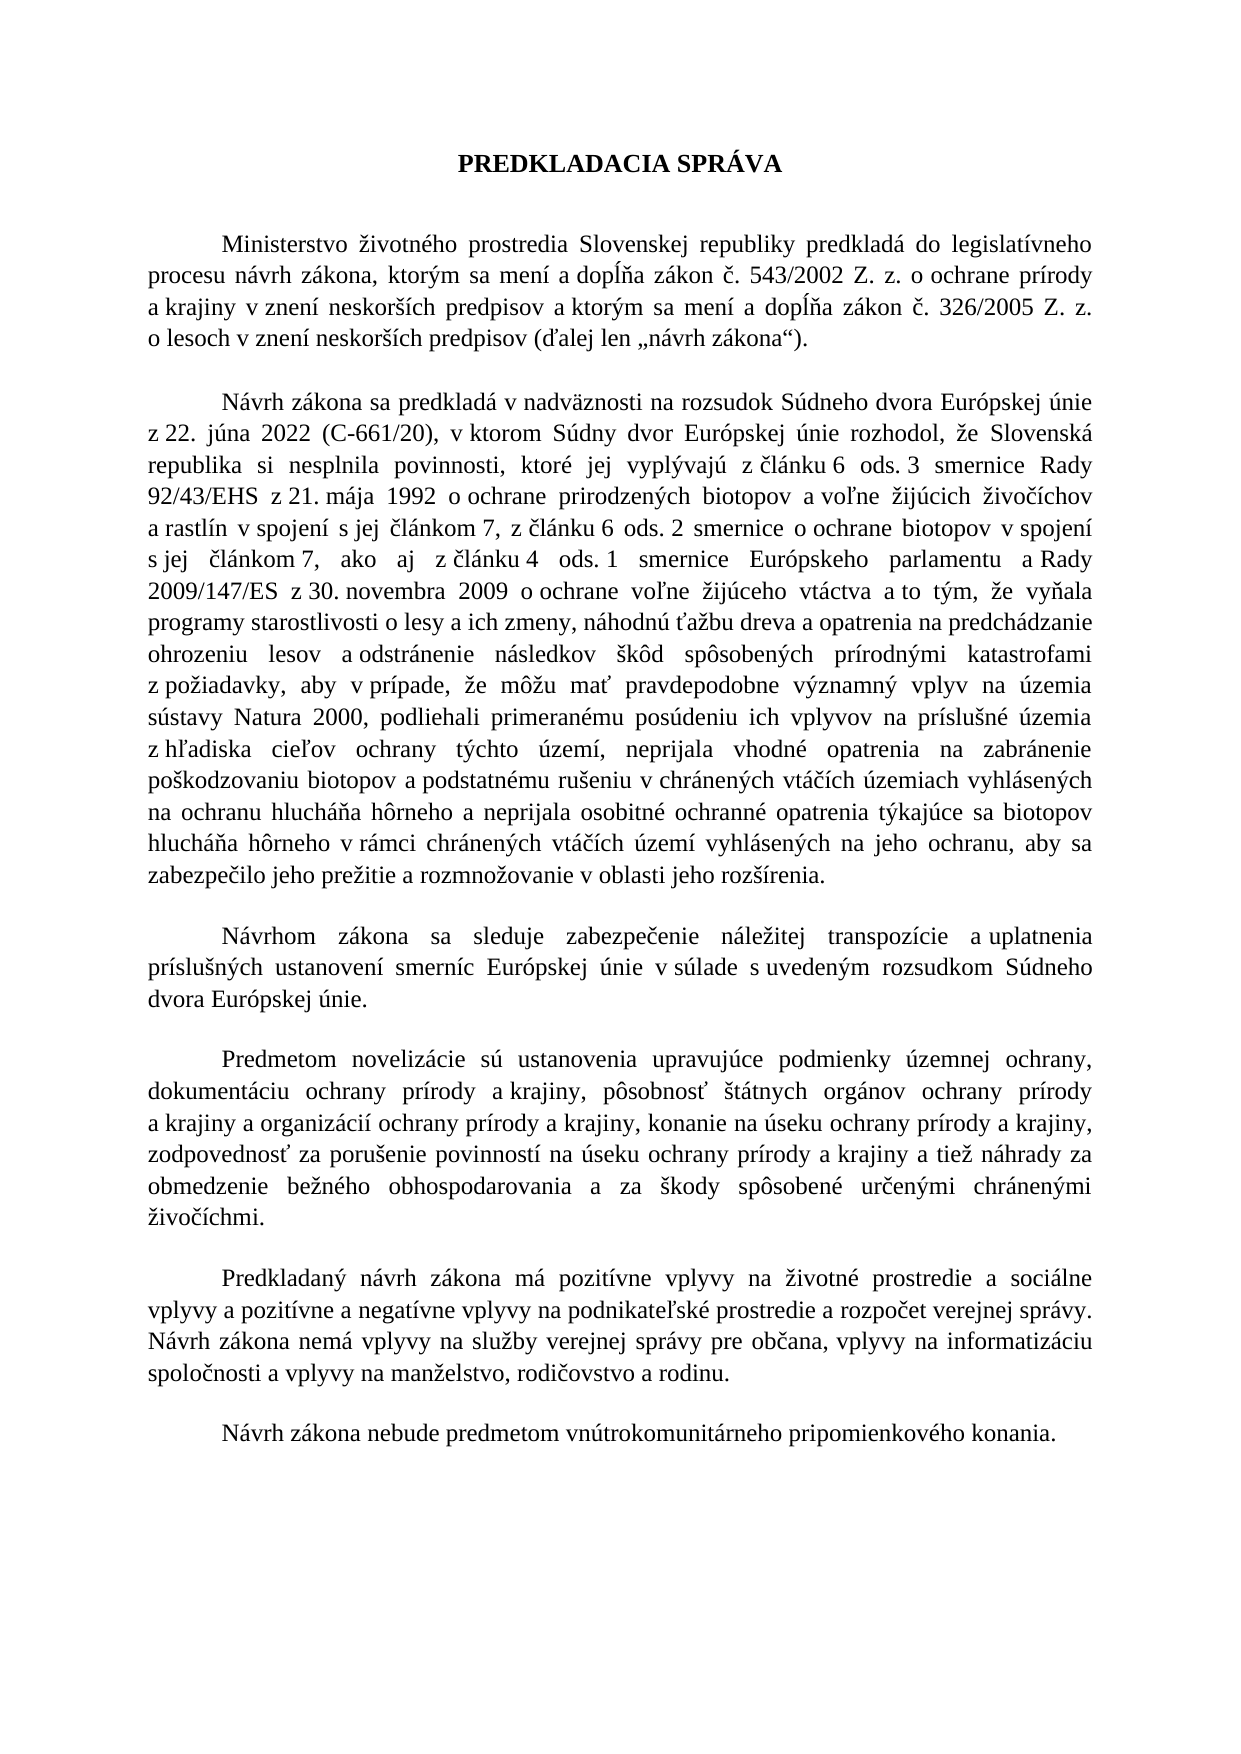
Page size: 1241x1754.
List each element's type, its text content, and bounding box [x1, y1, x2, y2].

text Návrhom zákona sa sleduje zabezpečenie náležitej transpozície a uplatnenia príslušných ustanovení smerníc Európskej únie v súlade s uvedeným rozsudkom Súdneho dvora Európskej únie. [148, 921, 1093, 1013]
text Predkladaný návrh zákona má pozitívne vplyvy na životné prostredie a sociálne vplyvy a pozitívne a negatívne vplyvy na podnikateľské prostredie a rozpočet verejnej správy. Návrh zákona nemá vplyvy na služby verejnej správy pre občana, vplyvy na informatizáciu spoločnosti a vplyvy na manželstvo, rodičovstvo a rodinu. [148, 1263, 1093, 1387]
text Návrh zákona nebude predmetom vnútrokomunitárneho pripomienkového konania. [148, 1418, 1093, 1447]
text Návrh zákona sa predkladá v nadväznosti na rozsudok Súdneho dvora Európskej únie z 22. júna 2022 (C-661/20), v ktorom Súdny dvor Európskej únie rozhodol, že Slovenská republika si nesplnila povinnosti, ktoré jej vyplývajú z článku 6 ods. 3 smernice Rady 92/43/EHS z 21. mája 1992 o ochrane prirodzených biotopov a voľne žijúcich živočíchov a rastlín v spojení s jej článkom 7, z článku 6 ods. 2 smernice o ochrane biotopov v spojení s jej článkom 7, ako aj z článku 4 ods. 1 smernice Európskeho parlamentu a Rady 2009/147/ES z 30. novembra 2009 o ochrane voľne žijúceho vtáctva a to tým, že vyňala programy starostlivosti o lesy a ich zmeny, náhodnú ťažbu dreva a opatrenia na predchádzanie ohrozeniu lesov a odstránenie následkov škôd spôsobených prírodnými katastrofami z požiadavky, aby v prípade, že môžu mať pravdepodobne významný vplyv na územia sústavy Natura 2000, podliehali primeranému posúdeniu ich vplyvov na príslušné územia z hľadiska cieľov ochrany týchto území, neprijala vhodné opatrenia na zabránenie poškodzovaniu biotopov a podstatnému rušeniu v chránených vtáčích územiach vyhlásených na ochranu hlucháňa hôrneho a neprijala osobitné ochranné opatrenia týkajúce sa biotopov hlucháňa hôrneho v rámci chránených vtáčích území vyhlásených na jeho ochranu, aby sa zabezpečilo jeho prežitie a rozmnožovanie v oblasti jeho rozšírenia. [148, 387, 1093, 608]
text Predmetom novelizácie sú ustanovenia upravujúce podmienky územnej ochrany, dokumentáciu ochrany prírody a krajiny, pôsobnosť štátnych orgánov ochrany prírody a krajiny a organizácií ochrany prírody a krajiny, konanie na úseku ochrany prírody a krajiny, zodpovednosť za porušenie povinností na úseku ochrany prírody a krajiny a tiež náhrady za obmedzenie bežného obhospodarovania a za škody spôsobené určenými chránenými živočíchmi. [148, 1044, 1093, 1231]
text PREDKLADACIA SPRÁVA [148, 148, 1093, 178]
text Ministerstvo životného prostredia Slovenskej republiky predkladá do legislatívneho procesu návrh zákona, ktorým sa mení a dopĺňa zákon č. 543/2002 Z. z. o ochrane prírody a krajiny v znení neskorších predpisov a ktorým sa mení a dopĺňa zákon č. 326/2005 Z. z. o lesoch v znení neskorších predpisov (ďalej len „návrh zákona“). [148, 229, 1093, 352]
